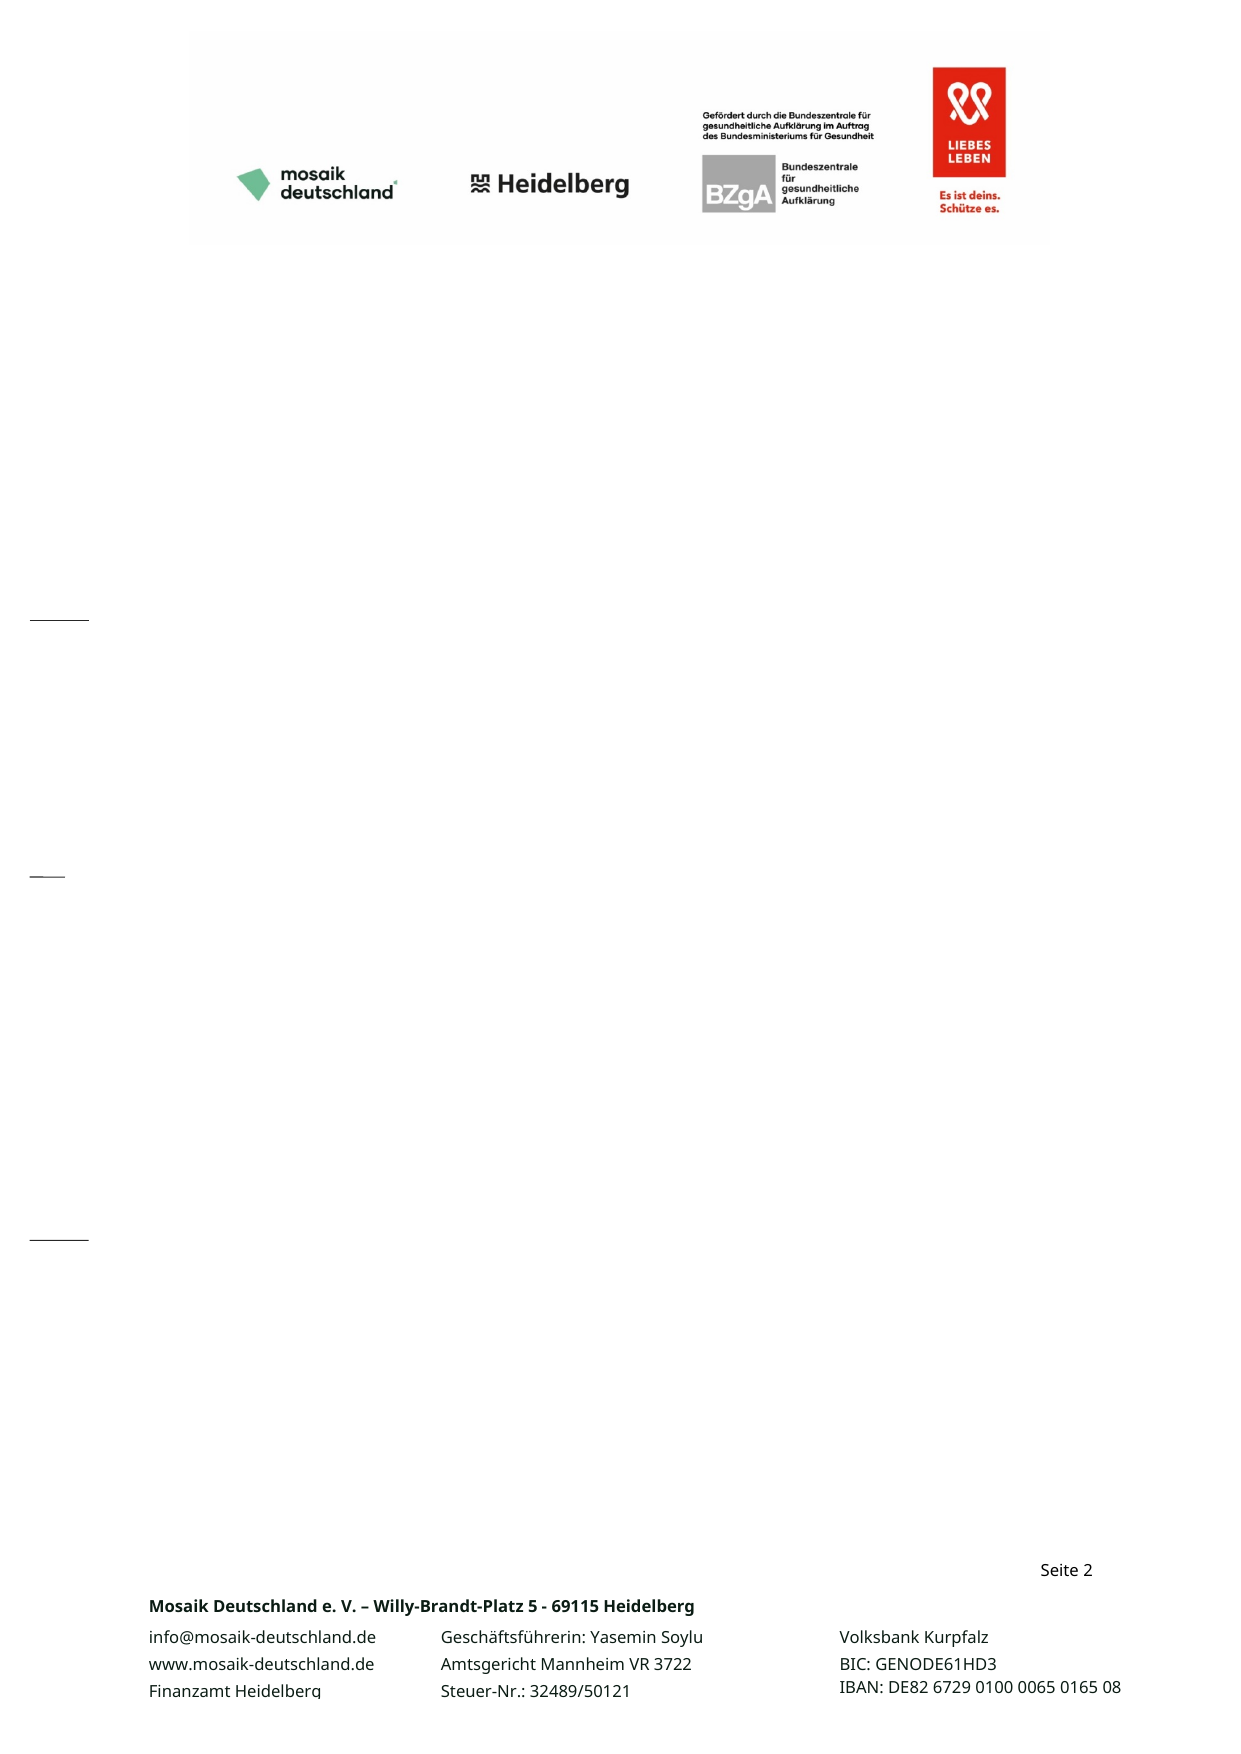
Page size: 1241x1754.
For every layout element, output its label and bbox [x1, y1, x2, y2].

picture [187, 31, 1050, 244]
